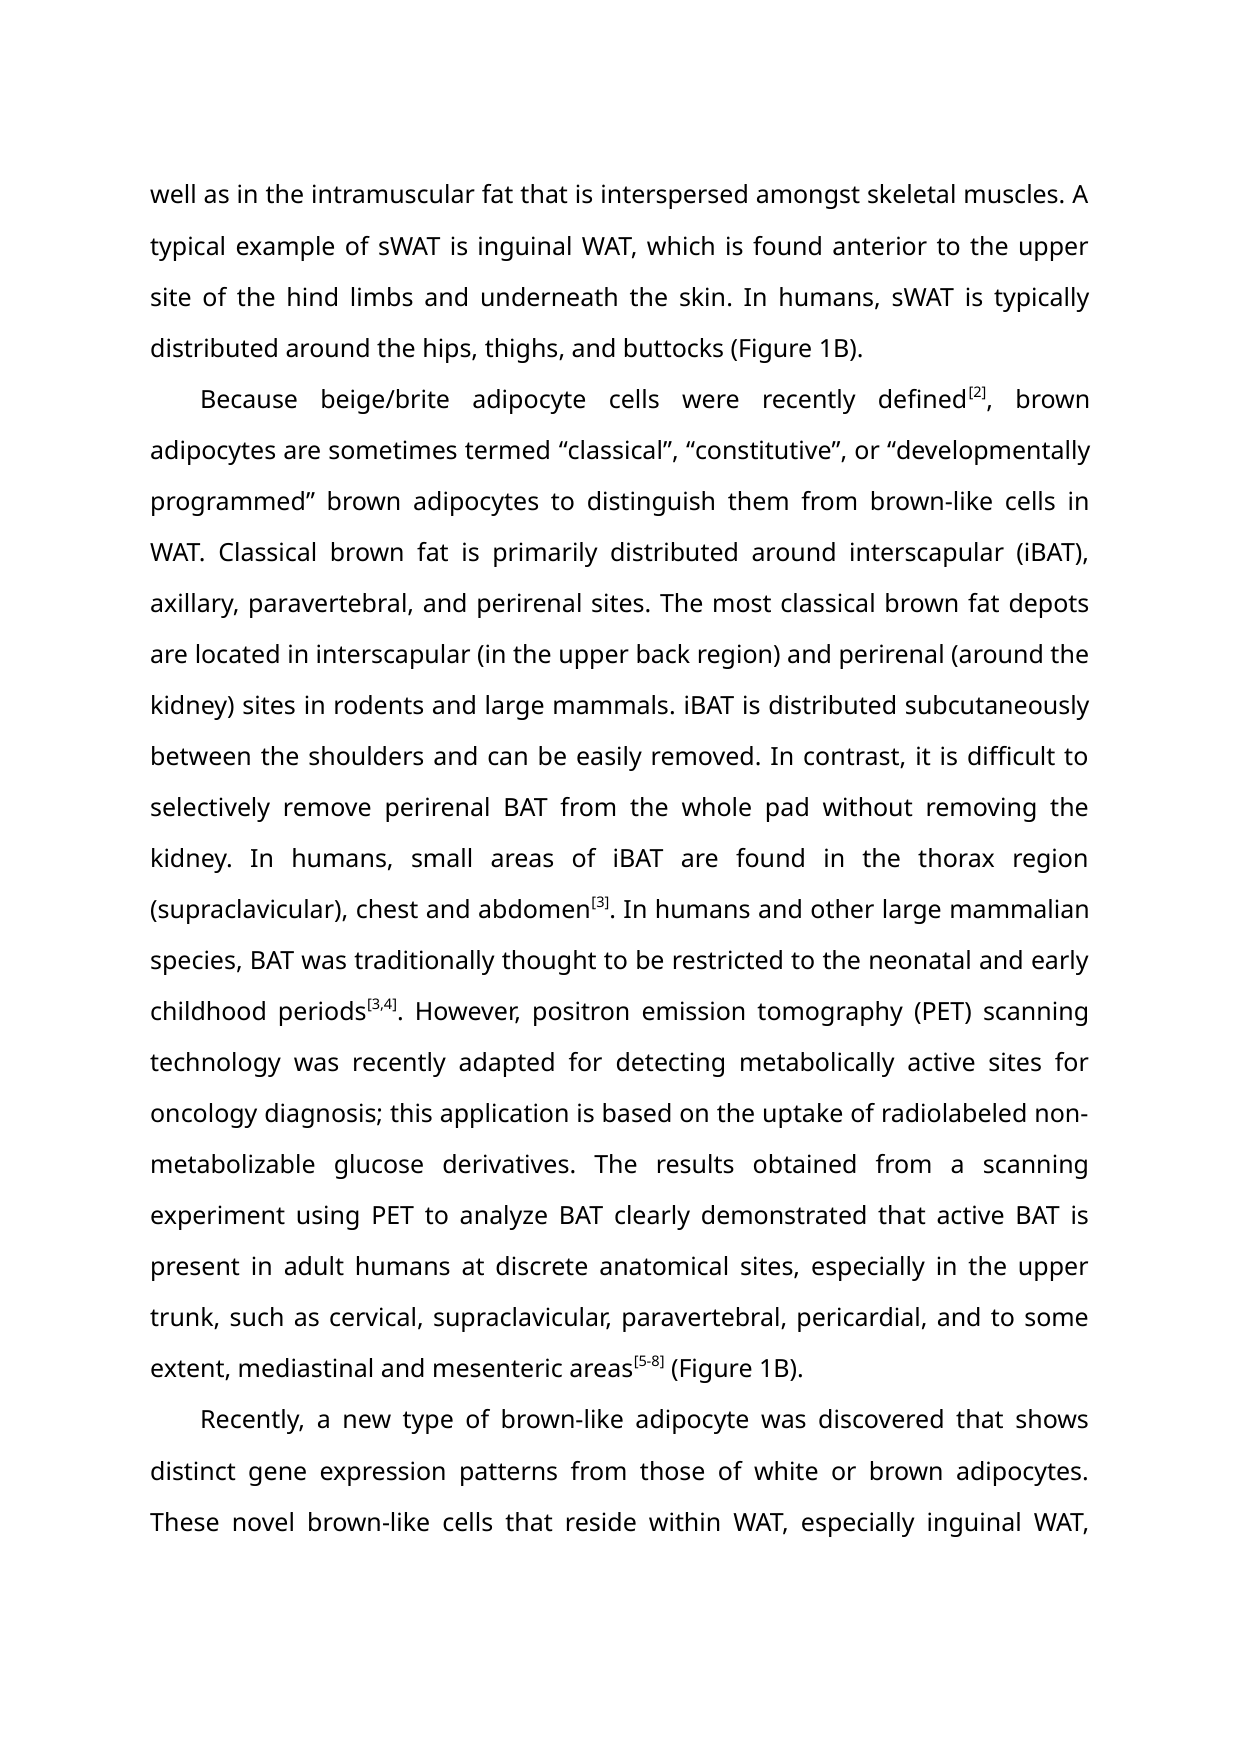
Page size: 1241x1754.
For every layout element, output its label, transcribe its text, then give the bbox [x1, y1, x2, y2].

text Because beige/brite adipocyte cells were recently defined[2], brown adipocytes are sometimes termed “classical”, “constitutive”, or “developmentally programmed” brown adipocytes to distinguish them from brown-like cells in WAT. Classical brown fat is primarily distributed around interscapular (iBAT), axillary, paravertebral, and perirenal sites. The most classical brown fat depots are located in interscapular (in the upper back region) and perirenal (around the kidney) sites in rodents and large mammals. iBAT is distributed subcutaneously between the shoulders and can be easily removed. In contrast, it is difficult to selectively remove perirenal BAT from the whole pad without removing the kidney. In humans, small areas of iBAT are found in the thorax region (supraclavicular), chest and abdomen[3]. In humans and other large mammalian species, BAT was traditionally thought to be restricted to the neonatal and early childhood periods[3,4]. However, positron emission tomography (PET) scanning technology was recently adapted for detecting metabolically active sites for oncology diagnosis; this application is based on the uptake of radiolabeled non-metabolizable glucose derivatives. The results obtained from a scanning experiment using PET to analyze BAT clearly demonstrated that active BAT is present in adult humans at discrete anatomical sites, especially in the upper trunk, such as cervical, supraclavicular, paravertebral, pericardial, and to some extent, mediastinal and mesenteric areas[5-8] (Figure 1B). [150, 381, 1090, 1385]
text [150, 177, 1090, 364]
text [150, 1402, 1090, 1538]
